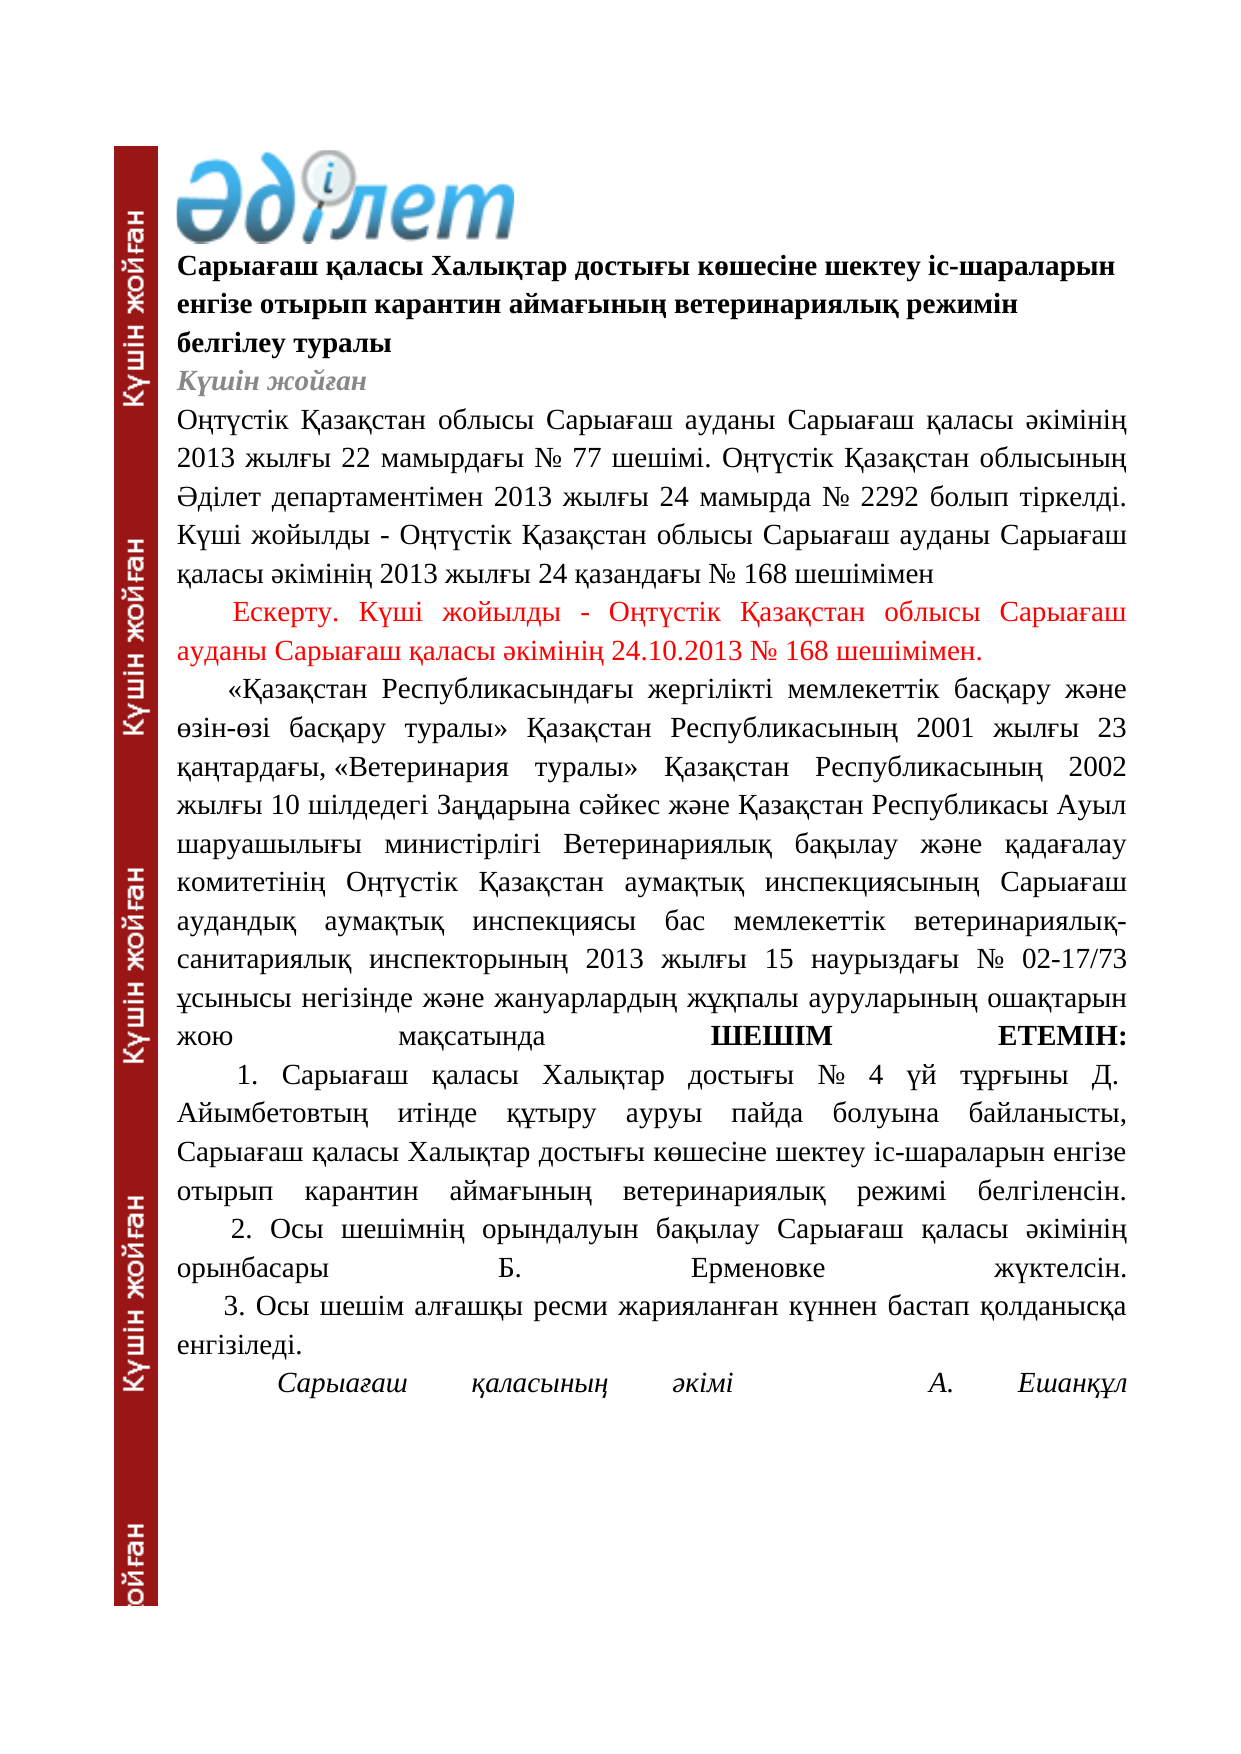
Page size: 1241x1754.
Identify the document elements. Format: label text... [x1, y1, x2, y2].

picture [114, 358, 158, 363]
text Күшін жойған [112, 363, 1128, 397]
text Сарыағаш қаласы Халықтар достығы көшесіне шектеу іс-шараларын енгізе отырып карантин аймағының ветеринариялық режимін белгілеу туралы [112, 248, 1128, 358]
text Сарыағаш қаласының әкімі А. Ешанқұл [112, 1365, 1128, 1476]
text «Қазақстан Республикасындағы жергілікті мемлекеттік басқару және өзін-өзі басқару туралы» Қазақстан Республикасының 2001 жылғы 23 қаңтардағы, «Ветеринария туралы» Қазақстан Республикасының 2002 жылғы 10 шілдедегі Заңдарына сәйкес және Қазақстан Республикасы Ауыл шаруашылығы министірлігі Ветеринариялық бақылау және қадағалау комитетінің Оңтүстік Қазақстан аумақтық инспекциясының Сарыағаш аудандық аумақтық инспекциясы бас мемлекеттік ветеринариялық-санитариялық инспекторының 2013 жылғы 15 наурыздағы № 02-17/73 ұсынысы негізінде және жануарлардың жұқпалы ауруларының ошақтарын жою мақсатында ШЕШІМ ЕТЕМІН: 1. Сарыағаш қаласы Халықтар достығы № 4 үй тұрғыны Д. Айымбетовтың итінде құтыру ауруы пайда болуына байланысты, Сарыағаш қаласы Халықтар достығы көшесіне шектеу іс-шараларын енгізе отырып карантин аймағының ветеринариялық режимі белгіленсін. 2. Осы шешімнің орындалуын бақылау Сарыағаш қаласы әкімінің орынбасары Б. Ерменовке жүктелсін. 3. Осы шешім алғашқы ресми жарияланған күннен бастап қолданысқа енгізіледі. [112, 672, 1128, 1360]
text Оңтүстік Қазақстан облысы Сарыағаш ауданы Сарыағаш қаласы әкімінің 2013 жылғы 22 мамырдағы № 77 шешімі. Оңтүстік Қазақстан облысының Әділет департаментімен 2013 жылғы 24 мамырда № 2292 болып тіркелді. Күші жойылды - Оңтүстік Қазақстан облысы Сарыағаш ауданы Сарыағаш қаласы әкімінің 2013 жылғы 24 қазандағы № 168 шешімімен [112, 402, 1128, 589]
picture [114, 1360, 158, 1365]
picture [114, 667, 158, 672]
picture [114, 589, 158, 594]
picture [176, 150, 515, 244]
picture [114, 397, 158, 402]
picture [114, 1476, 158, 1606]
text Ескерту. Күші жойылды - Оңтүстік Қазақстан облысы Сарыағаш ауданы Сарыағаш қаласы әкімінің 24.10.2013 № 168 шешімімен. [112, 594, 1128, 667]
picture [114, 146, 158, 248]
